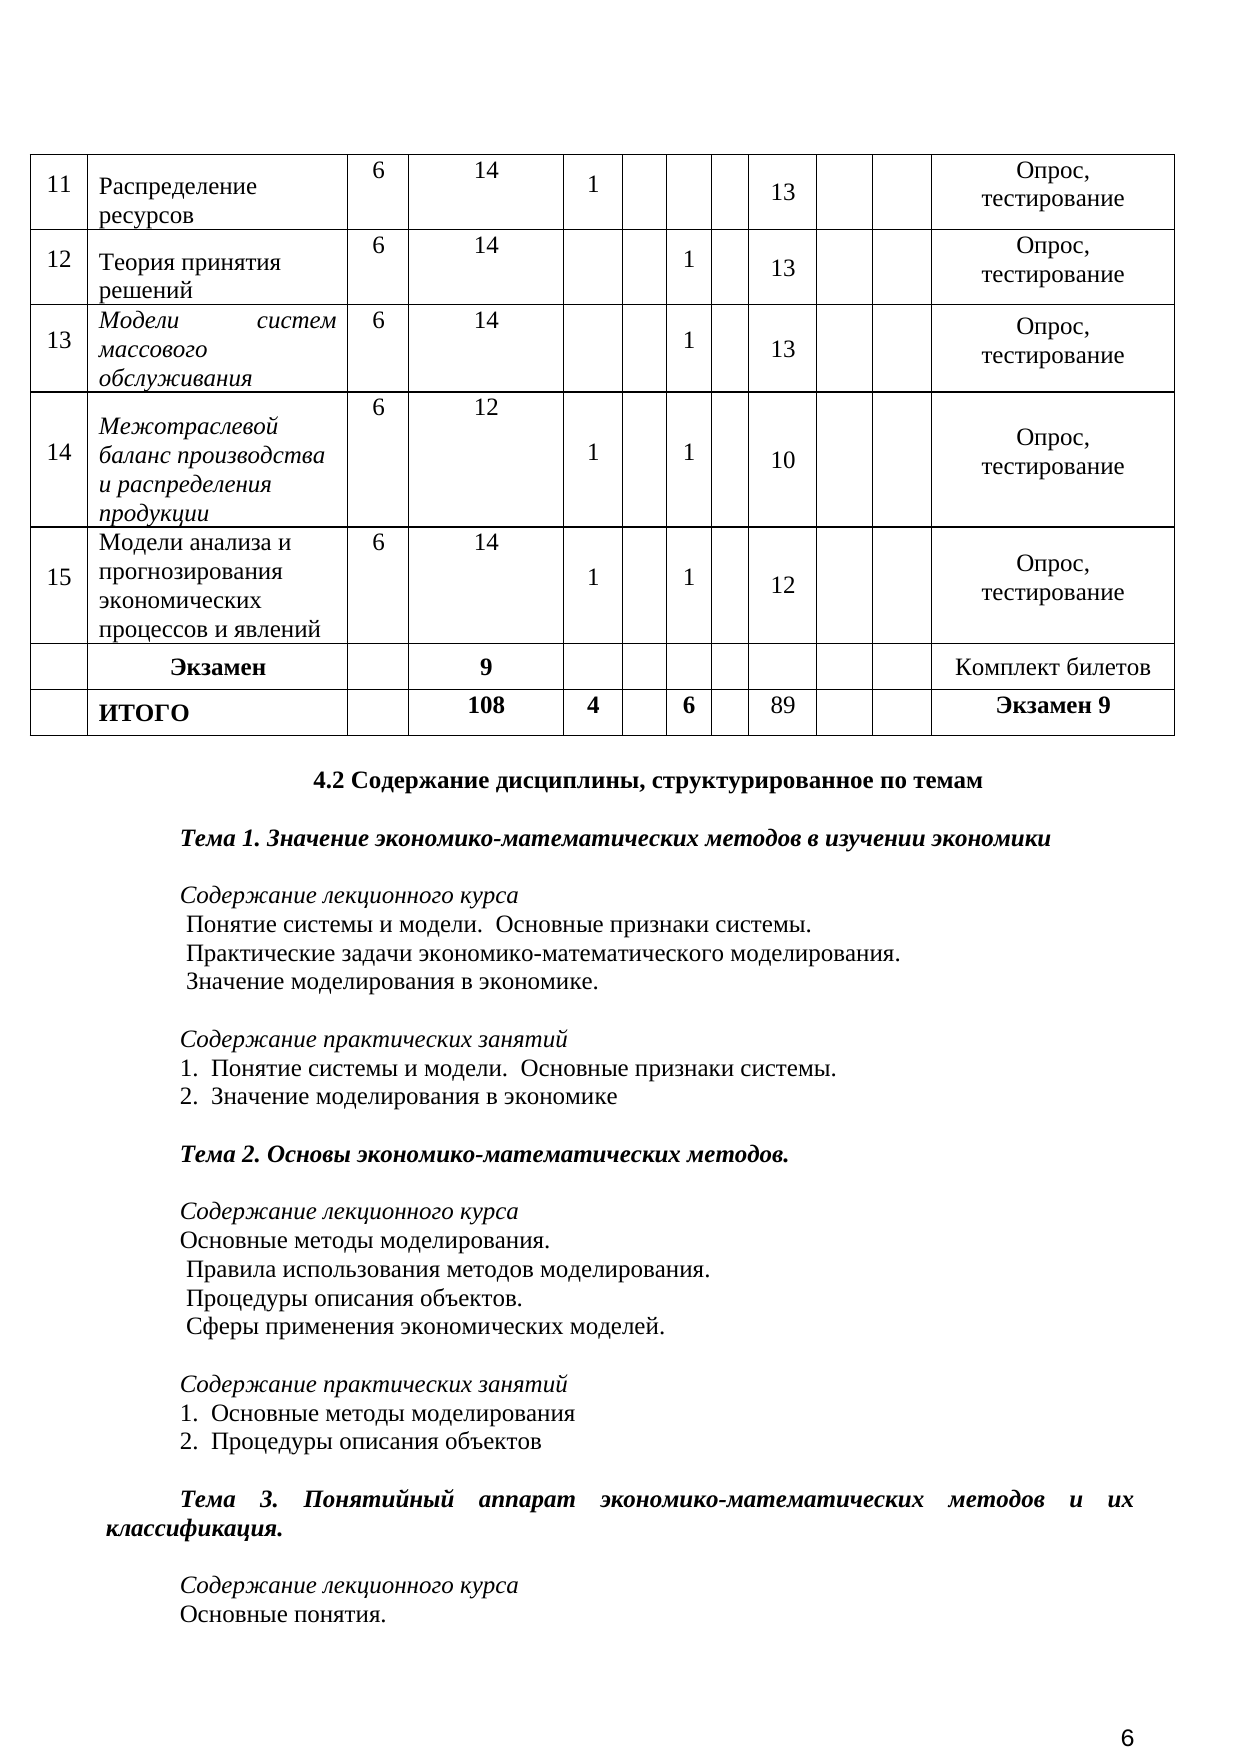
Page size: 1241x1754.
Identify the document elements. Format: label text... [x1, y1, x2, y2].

table_cell 89 [749, 690, 816, 735]
table_cell [817, 644, 872, 689]
text Значение моделирования в экономике. [106, 966, 1134, 995]
table_cell 14 [409, 305, 563, 391]
table_cell [873, 690, 931, 735]
table_cell [873, 644, 931, 689]
text Сферы применения экономических моделей. [106, 1311, 1134, 1340]
text Процедуры описания объектов. [106, 1283, 1134, 1311]
table_cell [623, 644, 666, 689]
table_cell 12 [31, 230, 87, 304]
table_cell 1 [667, 528, 711, 642]
table_cell 6 [667, 690, 711, 735]
table_cell [873, 155, 931, 229]
table_cell [348, 690, 408, 735]
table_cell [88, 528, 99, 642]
table_cell [623, 305, 666, 391]
table_cell [873, 305, 931, 391]
table_cell [712, 644, 748, 689]
text Правила использования методов моделирования. [106, 1254, 1134, 1283]
table_cell 1 [564, 155, 622, 229]
table_cell [712, 230, 748, 304]
table_cell 6 [348, 305, 408, 391]
table_cell 13 [749, 230, 816, 304]
table_cell 6 [348, 393, 408, 526]
text Тема 2. Основы экономико-математических методов. [106, 1139, 1134, 1168]
table_cell 1 [667, 393, 711, 526]
table_cell Опрос, тестирование [932, 155, 1174, 229]
table_cell [712, 393, 748, 526]
table_cell Опрос, тестирование [932, 230, 1174, 304]
text Понятие системы и модели. Основные признаки системы. [106, 909, 1134, 938]
table_cell Экзамен [88, 644, 347, 689]
table_cell 6 [348, 528, 408, 642]
table_cell [749, 644, 816, 689]
table_cell [817, 393, 872, 526]
table_cell [817, 690, 872, 735]
table_cell [31, 644, 87, 689]
table_cell [712, 305, 748, 391]
table_cell 12 [749, 528, 816, 642]
text Содержание лекционного курса [106, 880, 1134, 909]
table_cell 1 [564, 393, 622, 526]
table_cell [873, 528, 931, 642]
table_cell Теория принятия решений [88, 230, 347, 304]
table_cell 14 [31, 393, 87, 526]
text 2. Значение моделирования в экономике [106, 1081, 1134, 1110]
table_cell [667, 155, 711, 229]
table_cell 13 [749, 305, 816, 391]
table_cell 14 [409, 528, 563, 642]
table_cell [623, 528, 666, 642]
table_cell Опрос, тестирование [932, 393, 1174, 526]
table_cell Экзамен 9 [932, 690, 1174, 735]
table_cell 15 [31, 528, 87, 642]
table_cell [712, 155, 748, 229]
table_cell [712, 690, 748, 735]
text Содержание лекционного курса [106, 1196, 1134, 1225]
table_cell 14 [409, 230, 563, 304]
text Содержание практических занятий [106, 1369, 1134, 1398]
table_cell 13 [749, 155, 816, 229]
table_cell Опрос, тестирование [932, 305, 1174, 391]
table_cell [623, 230, 666, 304]
table_cell [623, 393, 666, 526]
text Тема 3. Понятийный аппарат экономико-математических методов и их классификация. [106, 1484, 1134, 1541]
table_cell [348, 644, 408, 689]
text Практические задачи экономико-математического моделирования. [106, 938, 1134, 966]
table_cell 1 [667, 305, 711, 391]
text 4.2 Содержание дисциплины, структурированное по темам [106, 765, 1134, 794]
table_cell 13 [31, 305, 87, 391]
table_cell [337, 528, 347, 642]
text Основные методы моделирования. [106, 1225, 1134, 1254]
table_cell Модели систем массового обслуживания [88, 305, 347, 391]
table_cell 1 [667, 230, 711, 304]
table_cell Опрос, тестирование [932, 528, 1174, 642]
text 1. Понятие системы и модели. Основные признаки системы. [106, 1053, 1134, 1081]
text Содержание практических занятий [106, 1024, 1134, 1053]
table_cell [667, 644, 711, 689]
table_cell [873, 393, 931, 526]
table_cell [564, 644, 622, 689]
table_cell Распределение ресурсов [88, 155, 347, 229]
table_cell 1 [564, 528, 622, 642]
table_cell Комплект билетов [932, 644, 1174, 689]
table_cell [817, 305, 872, 391]
table_cell [623, 155, 666, 229]
table_cell 9 [409, 644, 563, 689]
table_cell [564, 230, 622, 304]
table_cell 11 [31, 155, 87, 229]
table_cell [712, 528, 748, 642]
table_cell 108 [409, 690, 563, 735]
text 1. Основные методы моделирования [106, 1398, 1134, 1426]
table_cell 4 [564, 690, 622, 735]
table_cell 14 [409, 155, 563, 229]
table_cell 10 [749, 393, 816, 526]
table_cell [623, 690, 666, 735]
text Основные понятия. [106, 1599, 1134, 1628]
table_cell [817, 528, 872, 642]
table_cell 6 [348, 155, 408, 229]
table_cell Межотраслевой баланс производства и распределения продукции [88, 393, 347, 526]
table_cell 12 [409, 393, 563, 526]
table_cell [31, 690, 87, 735]
text Содержание лекционного курса [106, 1570, 1134, 1599]
text Тема 1. Значение экономико-математических методов в изучении экономики [106, 823, 1134, 851]
table_cell [564, 305, 622, 391]
table_cell [817, 230, 872, 304]
text 2. Процедуры описания объектов [106, 1426, 1134, 1455]
table_cell [817, 155, 872, 229]
table_cell 6 [348, 230, 408, 304]
table_cell ИТОГО [88, 690, 347, 735]
table_cell [873, 230, 931, 304]
